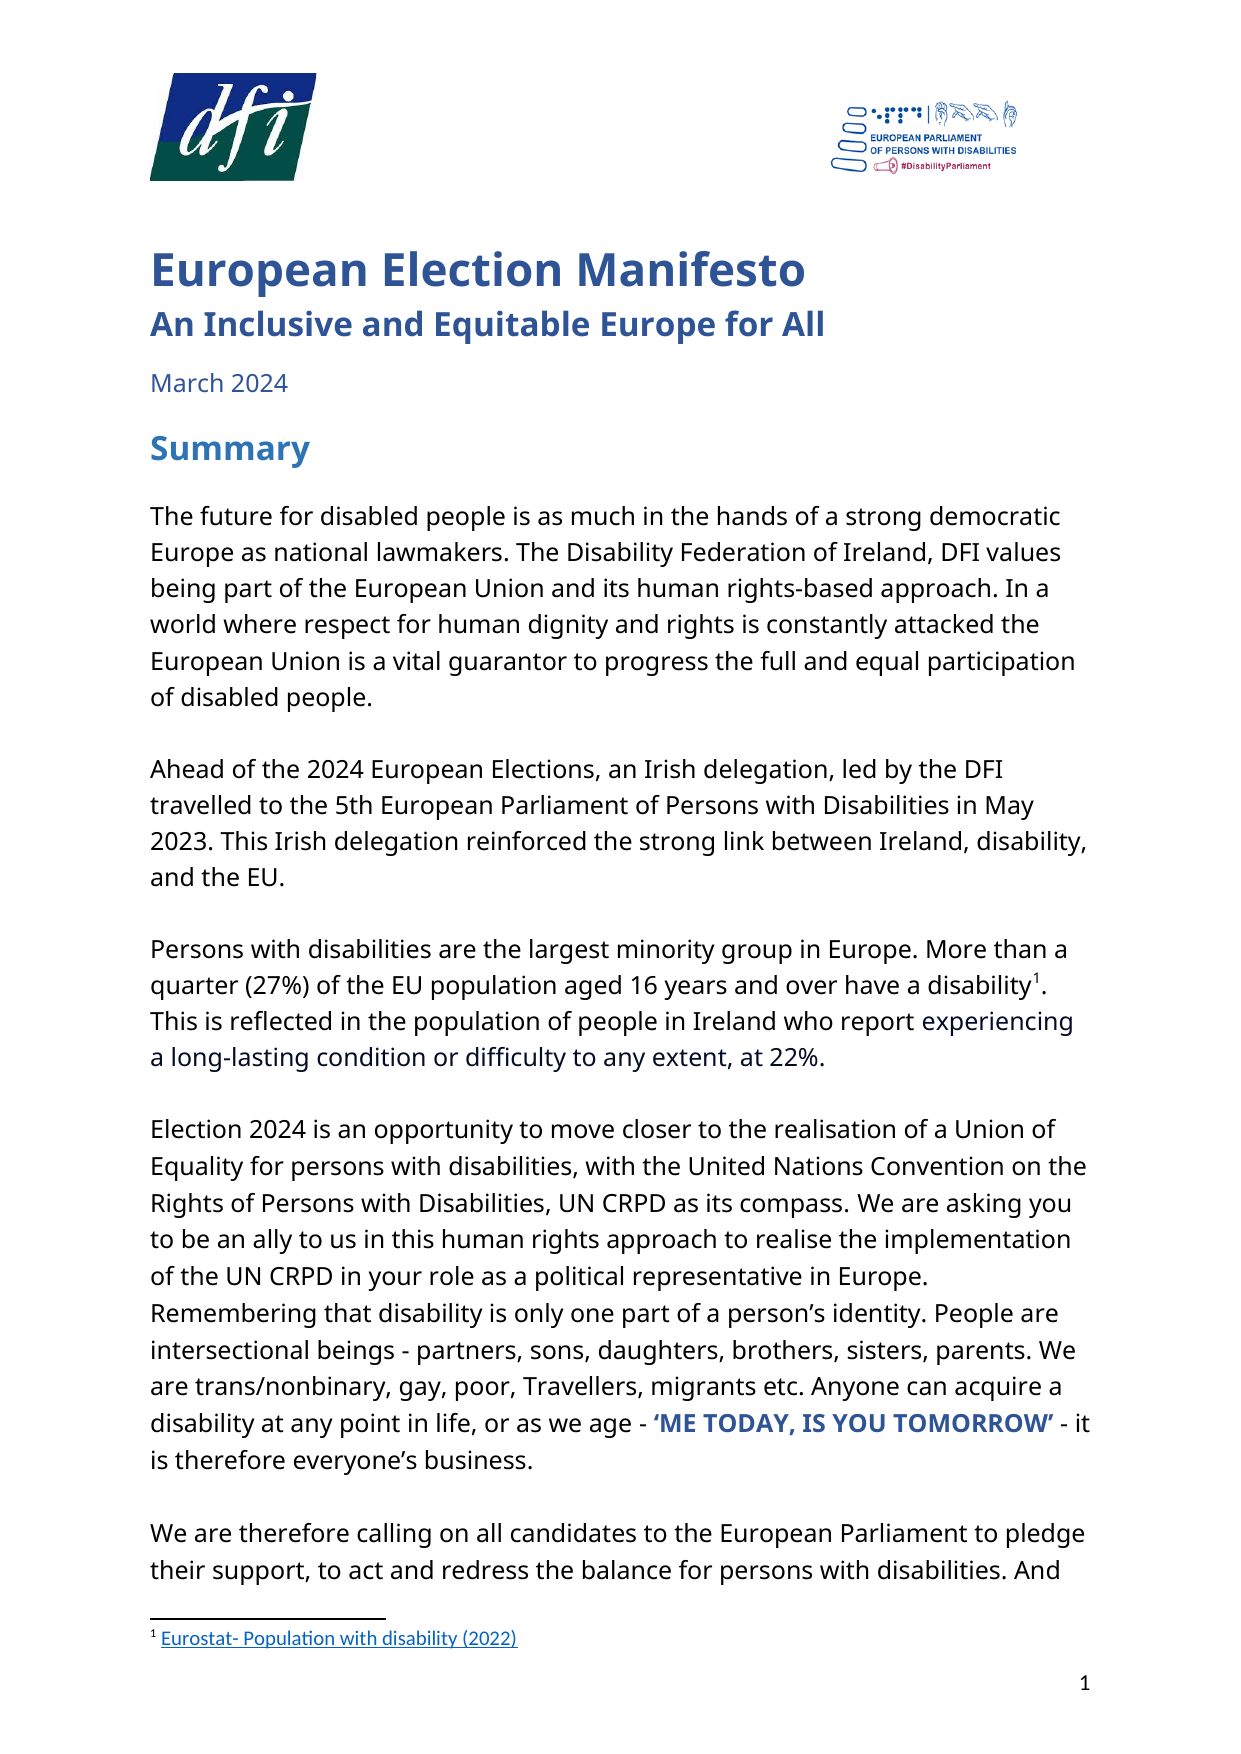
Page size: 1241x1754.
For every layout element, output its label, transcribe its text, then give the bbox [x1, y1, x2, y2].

subtitle Summary [150, 425, 1090, 470]
text Persons with disabilities are the largest minority group in Europe. More than a quarter (27%) of the EU population aged 16 years and over have a disability. This is reflected in the population of people in Ireland who report experiencing a long-lasting condition or difficulty to any extent, at 22%. [150, 931, 1090, 1074]
picture [150, 73, 317, 181]
text March 2024 [150, 366, 1090, 400]
text Ahead of the 2024 European Elections, an Irish delegation, led by the DFI travelled to the 5th European Parliament of Persons with Disabilities in May 2023. This Irish delegation reinforced the strong link between Ireland, disability, and the EU. [150, 751, 1090, 893]
text Election 2024 is an opportunity to move closer to the realisation of a Union of Equality for persons with disabilities, with the United Nations Convention on the Rights of Persons with Disabilities, UN CRPD as its compass. We are asking you to be an ally to us in this human rights approach to realise the implementation of the UN CRPD in your role as a political representative in Europe. Remembering that disability is only one part of a person’s identity. People are intersectional beings - partners, sons, daughters, brothers, sisters, parents. We are trans/nonbinary, gay, poor, Travellers, migrants etc. Anyone can acquire a disability at any point in life, or as we age - ‘ME TODAY, IS YOU TOMORROW’ - it is therefore everyone’s business. [150, 1112, 1090, 1477]
picture [820, 73, 1022, 185]
text An Inclusive and Equitable Europe for All [150, 300, 1090, 346]
text The future for disabled people is as much in the hands of a strong democratic Europe as national lawmakers. The Disability Federation of Ireland, DFI values being part of the European Union and its human rights-based approach. In a world where respect for human dignity and rights is constantly attacked the European Union is a vital guarantor to progress the full and equal participation of disabled people. [150, 499, 1090, 713]
text European Election Manifesto [150, 238, 1240, 300]
